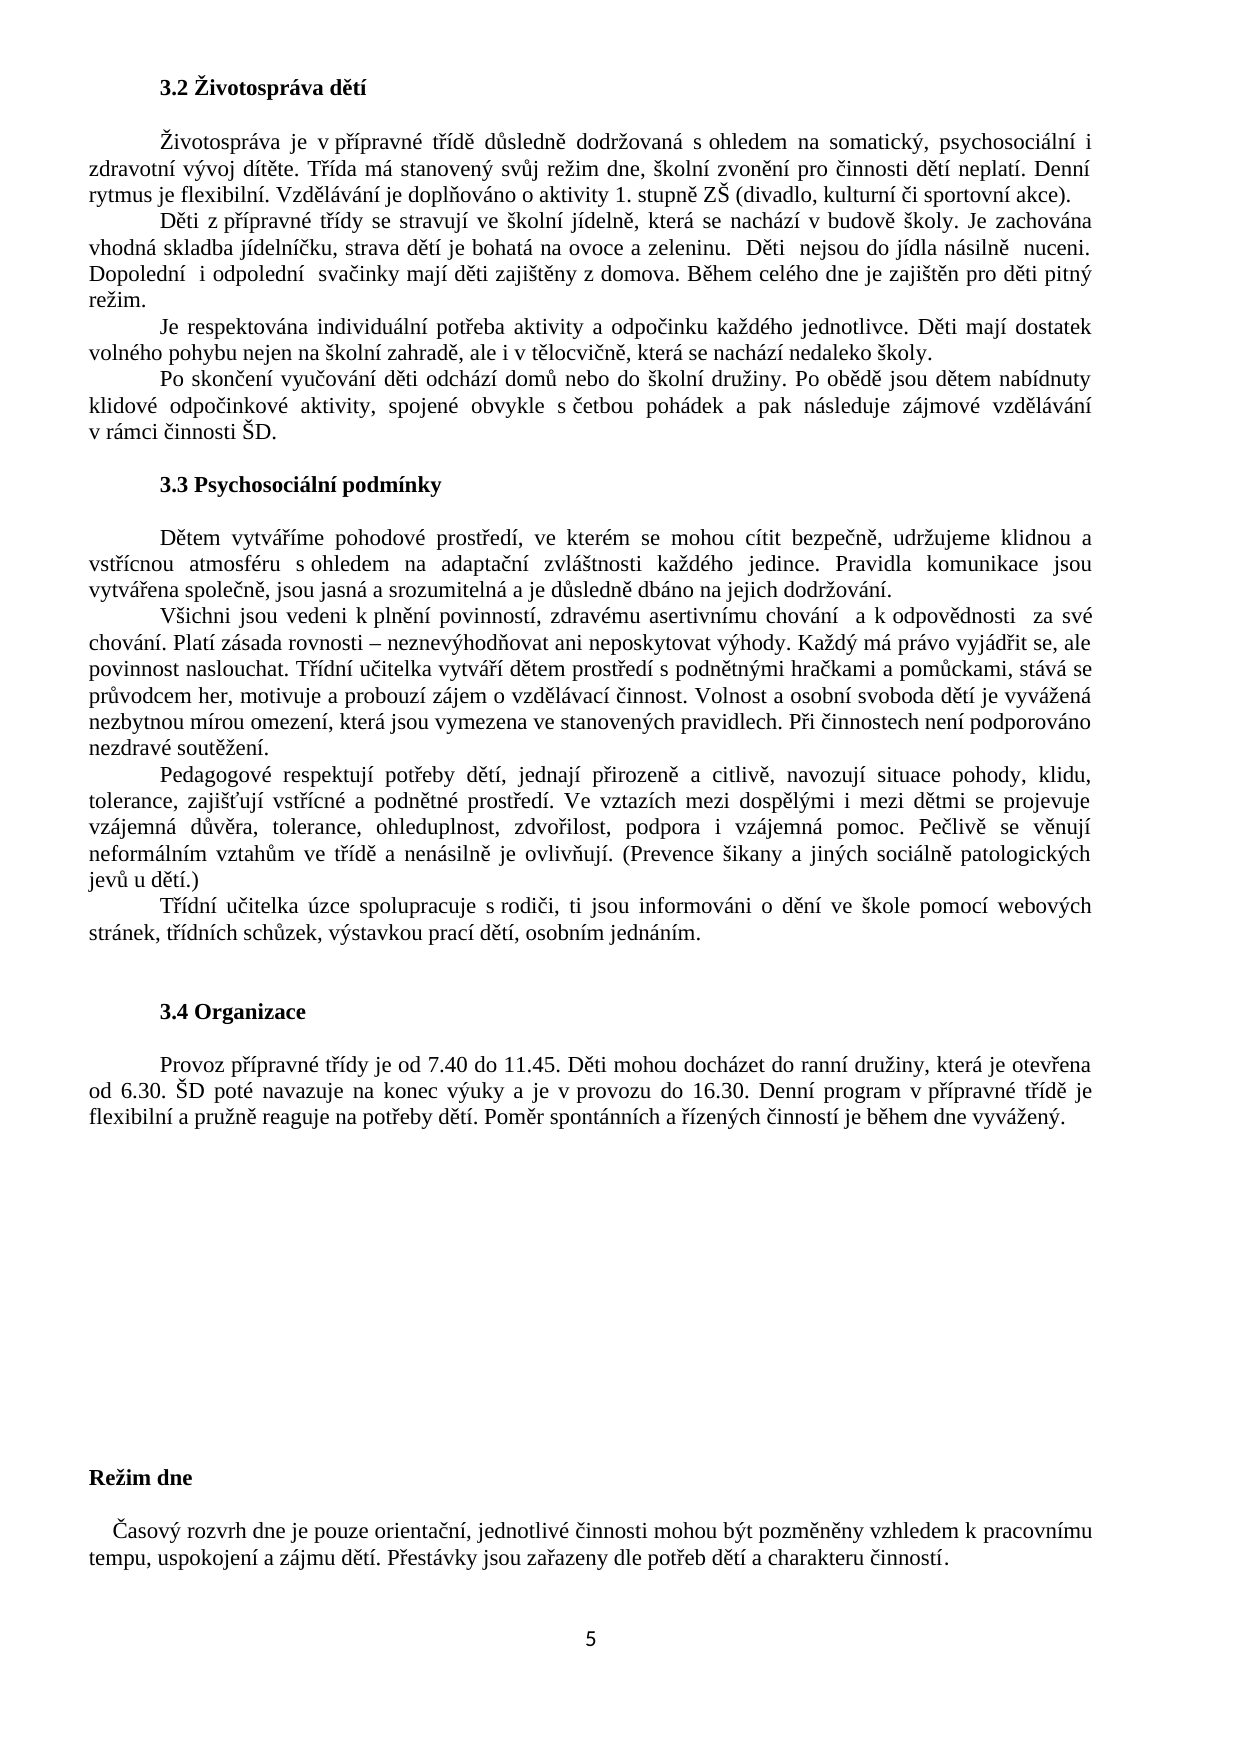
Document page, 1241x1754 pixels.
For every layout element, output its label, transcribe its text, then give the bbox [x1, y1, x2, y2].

text Všichni jsou vedeni k plnění povinností, zdravému asertivnímu chování a k odpovědnosti za své chování. Platí zásada rovnosti – neznevýhodňovat ani neposkytovat výhody. Každý má právo vyjádřit se, ale povinnost naslouchat. Třídní učitelka vytváří dětem prostředí s podnětnými hračkami a pomůckami, stává se průvodcem her, motivuje a probouzí zájem o vzdělávací činnost. Volnost a osobní svoboda dětí je vyvážená nezbytnou mírou omezení, která jsou vymezena ve stanovených pravidlech. Při činnostech není podporováno nezdravé soutěžení. [89, 603, 1093, 761]
text Režim dne [89, 1464, 1093, 1491]
text Třídní učitelka úzce spolupracuje s rodiči, ti jsou informováni o dění ve škole pomocí webových stránek, třídních schůzek, výstavkou prací dětí, osobním jednáním. [89, 892, 1093, 945]
text Časový rozvrh dne je pouze orientační, jednotlivé činnosti mohou být pozměněny vzhledem k pracovnímu tempu, uspokojení a zájmu dětí. Přestávky jsou zařazeny dle potřeb dětí a charakteru činností. [89, 1517, 1093, 1571]
text Pedagogové respektují potřeby dětí, jednají přirozeně a citlivě, navozují situace pohody, klidu, tolerance, zajišťují vstřícné a podnětné prostředí. Ve vztazích mezi dospělými i mezi dětmi se projevuje vzájemná důvěra, tolerance, ohleduplnost, zdvořilost, podpora i vzájemná pomoc. Pečlivě se věnují neformálním vztahům ve třídě a nenásilně je ovlivňují. (Prevence šikany a jiných sociálně patologických jevů u dětí.) [89, 761, 1093, 892]
text Po skončení vyučování děti odchází domů nebo do školní družiny. Po obědě jsou dětem nabídnuty klidové odpočinkové aktivity, spojené obvykle s četbou pohádek a pak následuje zájmové vzdělávání v rámci činnosti ŠD. [89, 365, 1093, 444]
text 3.3 Psychosociální podmínky [89, 471, 1093, 497]
text Provoz přípravné třídy je od 7.40 do 11.45. Děti mohou docházet do ranní družiny, která je otevřena od 6.30. ŠD poté navazuje na konec výuky a je v provozu do 16.30. Denní program v přípravné třídě je flexibilní a pružně reaguje na potřeby dětí. Poměr spontánních a řízených činností je během dne vyvážený. [89, 1051, 1093, 1130]
text Děti z přípravné třídy se stravují ve školní jídelně, která se nachází v budově školy. Je zachována vhodná skladba jídelníčku, strava dětí je bohatá na ovoce a zeleninu. Děti nejsou do jídla násilně nuceni. Dopolední i odpolední svačinky mají děti zajištěny z domova. Během celého dne je zajištěn pro děti pitný režim. [89, 207, 1093, 313]
text 3.4 Organizace [89, 998, 1093, 1024]
text 3.2 Životospráva dětí [89, 74, 1093, 100]
text Životospráva je v přípravné třídě důsledně dodržovaná s ohledem na somatický, psychosociální i zdravotní vývoj dítěte. Třída má stanovený svůj režim dne, školní zvonění pro činnosti dětí neplatí. Denní rytmus je flexibilní. Vzdělávání je doplňováno o aktivity 1. stupně ZŠ (divadlo, kulturní či sportovní akce). [89, 128, 1093, 207]
text Je respektována individuální potřeba aktivity a odpočinku každého jednotlivce. Děti mají dostatek volného pohybu nejen na školní zahradě, ale i v tělocvičně, která se nachází nedaleko školy. [89, 313, 1093, 365]
text Dětem vytváříme pohodové prostředí, ve kterém se mohou cítit bezpečně, udržujeme klidnou a vstřícnou atmosféru s ohledem na adaptační zvláštnosti každého jedince. Pravidla komunikace jsou vytvářena společně, jsou jasná a srozumitelná a je důsledně dbáno na jejich dodržování. [89, 523, 1093, 603]
